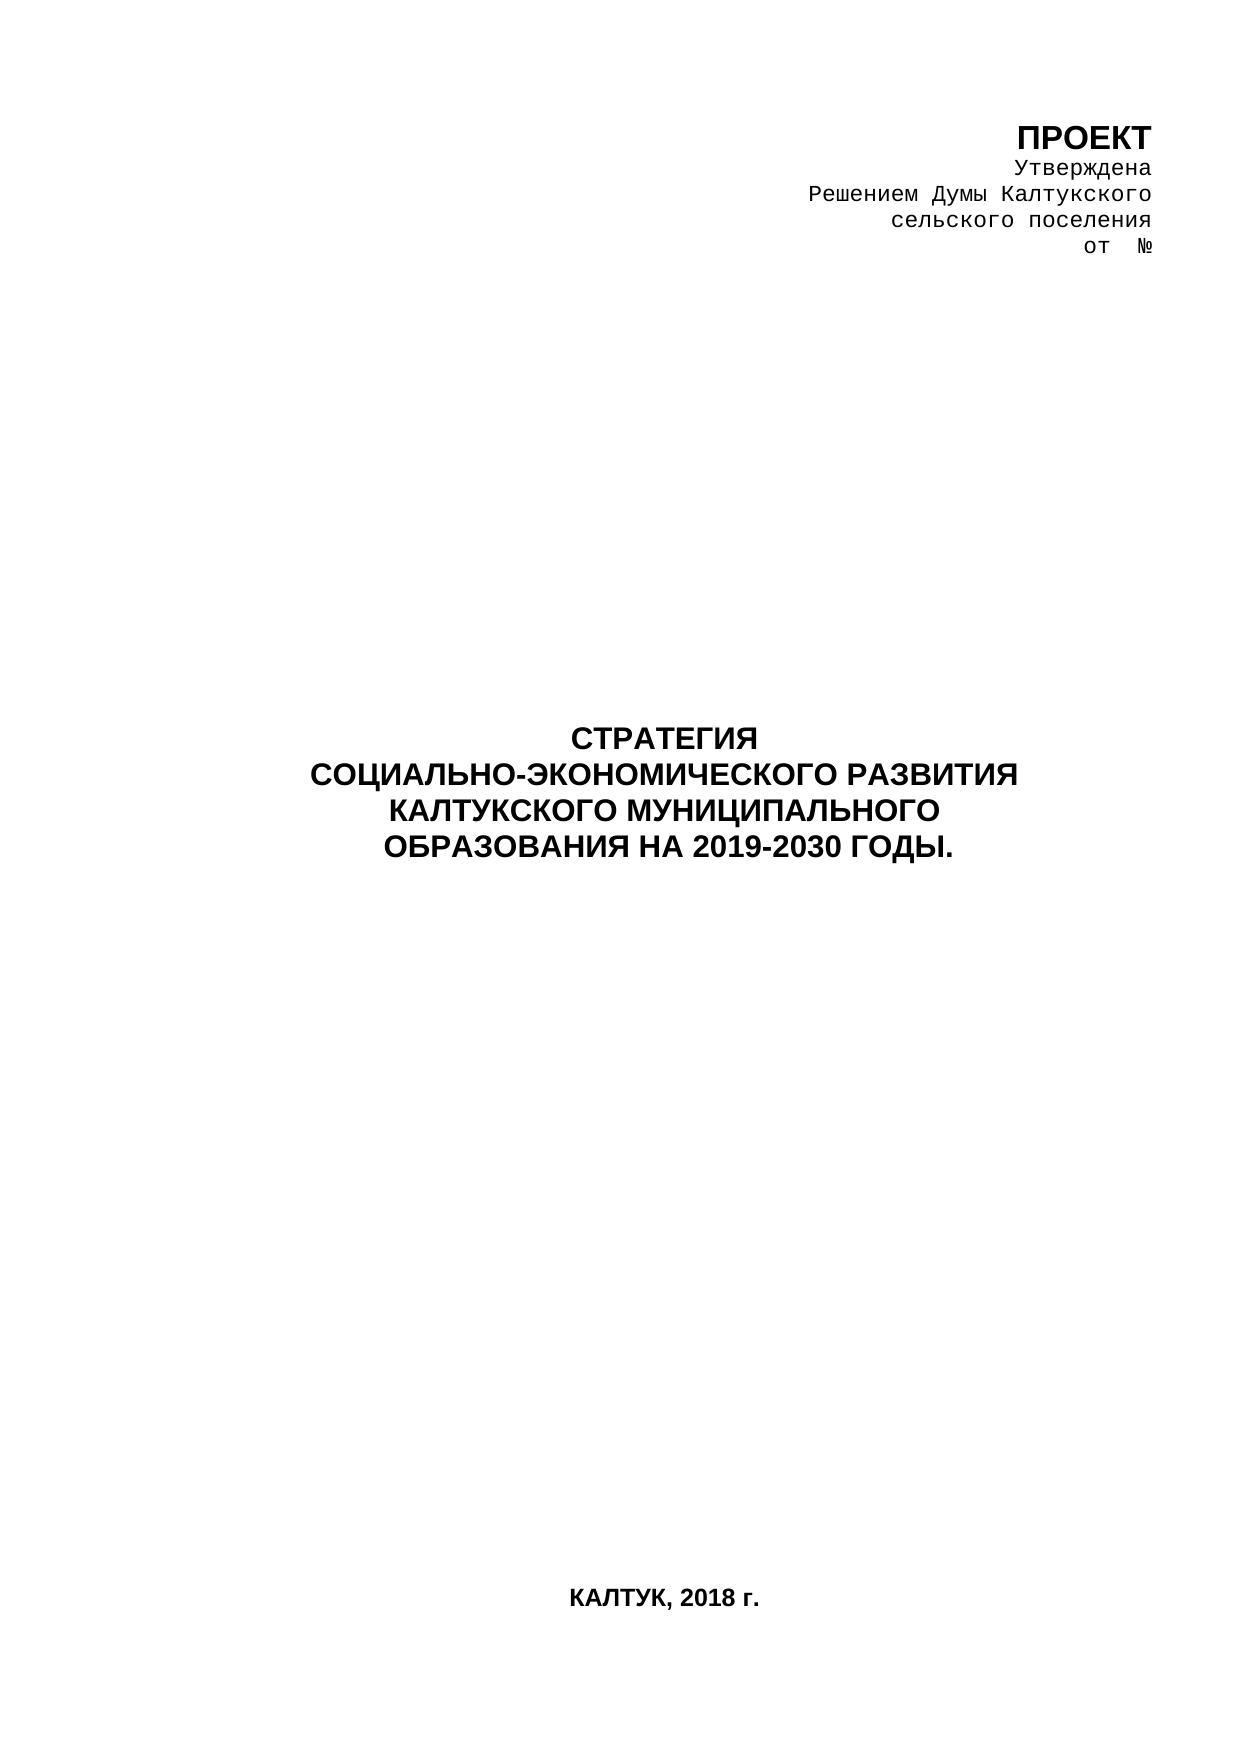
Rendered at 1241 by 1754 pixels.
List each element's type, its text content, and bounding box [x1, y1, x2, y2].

text Утверждена [214, 157, 1152, 182]
text сельского поселения [214, 208, 1152, 234]
text ОБРАЗОВАНИЯ НА 2019-2030 ГОДЫ. [177, 828, 1152, 864]
text СОЦИАЛЬНО-ЭКОНОМИЧЕСКОГО РАЗВИТИЯ [177, 756, 1152, 792]
text от № [214, 234, 1152, 260]
text СТРАТЕГИЯ [177, 720, 1152, 756]
text Решением Думы Калтукского [214, 182, 1152, 208]
text КАЛТУКСКОГО МУНИЦИПАЛЬНОГО [177, 792, 1152, 828]
text КАЛТУК, 2018 г. [177, 1583, 1152, 1612]
text ПРОЕКТ [177, 118, 1152, 157]
